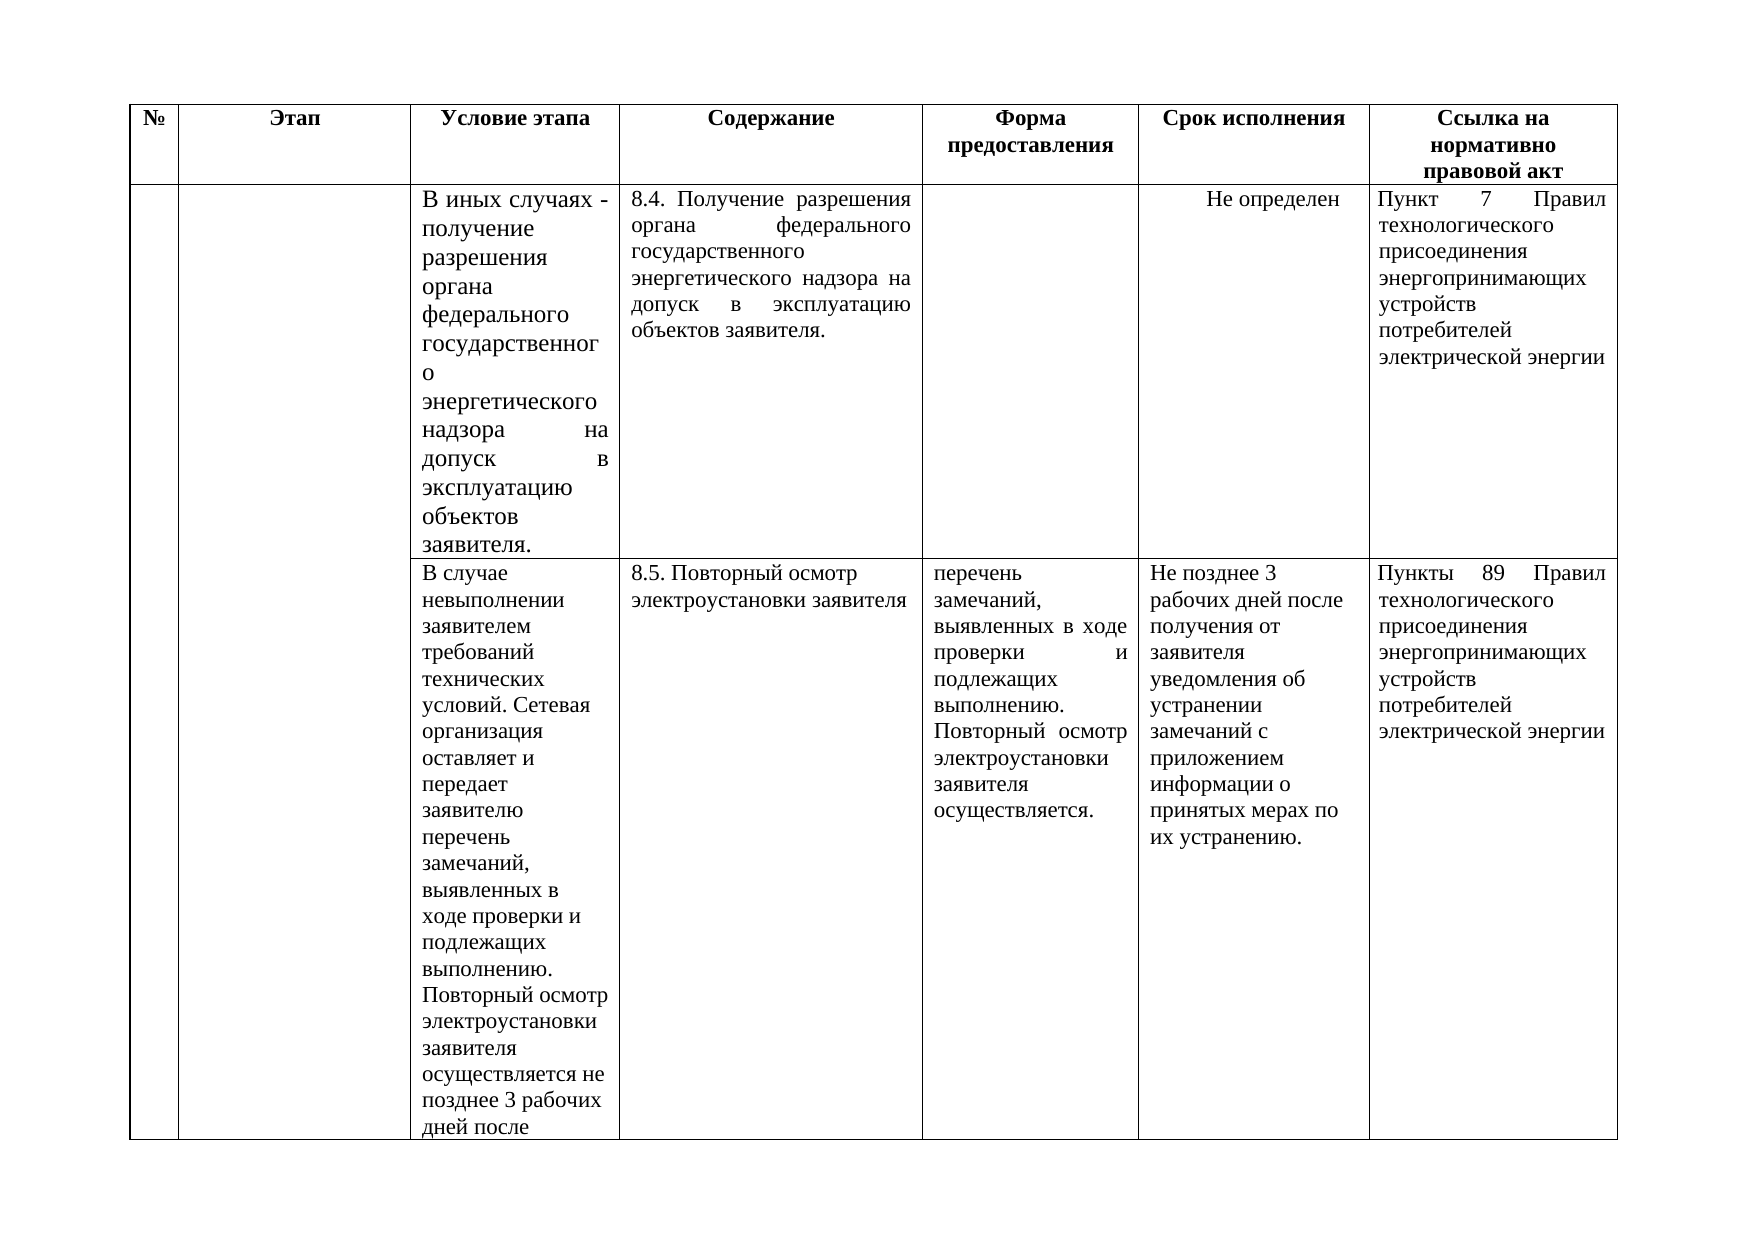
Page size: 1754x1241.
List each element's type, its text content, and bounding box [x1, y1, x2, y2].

table_cell Пункт 7 Правил технологического присоединения энергопринимающих устройств потребителей электрической энергии [1370, 185, 1617, 558]
table_header Этап [179, 105, 410, 183]
table_cell В иных случаях - получение разрешения органа федерального государственного энергетического надзора на допуск в эксплуатацию объектов заявителя. [411, 185, 619, 558]
table_header Форма предоставления [923, 105, 1138, 183]
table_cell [1139, 559, 1369, 1139]
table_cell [620, 559, 922, 1139]
table_header Срок исполнения [1139, 105, 1369, 183]
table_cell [923, 559, 1138, 1139]
table_header Ссылка на нормативно правовой акт [1370, 105, 1617, 183]
table_cell 8.4. Получение разрешения органа федерального государственного энергетического надзора на допуск в эксплуатацию объектов заявителя. [620, 185, 922, 558]
table_header Условие этапа [411, 105, 619, 183]
table_header № [131, 105, 178, 183]
table_cell Не определен [1139, 185, 1369, 558]
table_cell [1370, 559, 1617, 1139]
table_header Содержание [620, 105, 922, 183]
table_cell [411, 559, 619, 1139]
table_cell [923, 185, 1138, 558]
